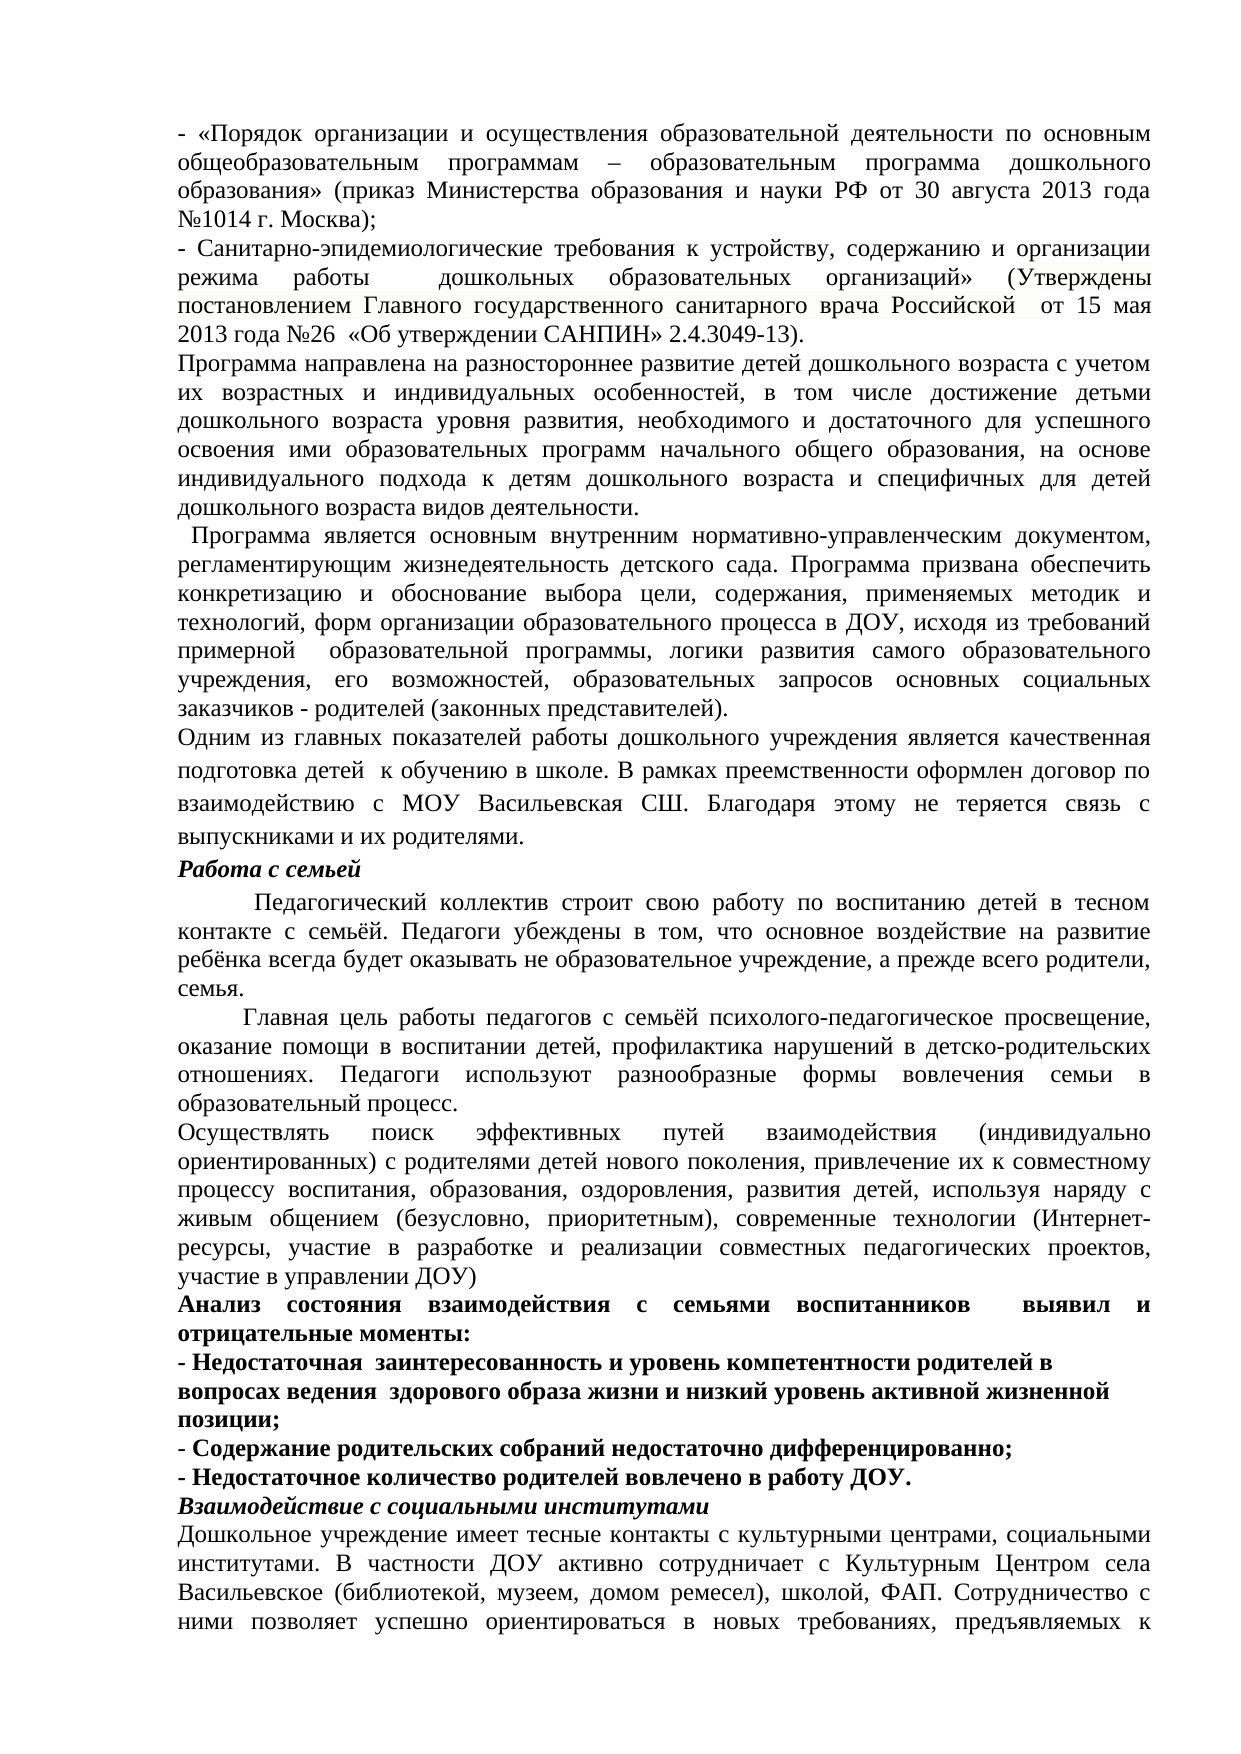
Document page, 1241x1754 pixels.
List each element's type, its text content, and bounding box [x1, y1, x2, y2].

text - Недостаточная заинтересованность и уровень компетентности родителей в вопросах ведения здорового образа жизни и низкий уровень активной жизненной позиции; [177, 1347, 1152, 1433]
text - Содержание родительских собраний недостаточно дифференцированно; [177, 1433, 1152, 1462]
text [177, 1519, 1152, 1634]
text Программа направлена на разностороннее развитие детей дошкольного возраста с учетом их возрастных и индивидуальных особенностей, в том числе достижение детьми дошкольного возраста уровня развития, необходимого и достаточного для успешного освоения ими образовательных программ начального общего образования, на основе индивидуального подхода к детям дошкольного возраста и специфичных для детей дошкольного возраста видов деятельности. [177, 348, 1152, 521]
text Одним из главных показателей работы дошкольного учреждения является качественная подготовка детей к обучению в школе. В рамках преемственности оформлен договор по взаимодействию с МОУ Васильевская СШ. Благодаря этому не теряется связь с выпускниками и их родителями. [177, 722, 1152, 850]
text Программа является основным внутренним нормативно-управленческим документом, регламентирующим жизнедеятельность детского сада. Программа призвана обеспечить конкретизацию и обоснование выбора цели, содержания, применяемых методик и технологий, форм организации образовательного процесса в ДОУ, исходя из требований примерной образовательной программы, логики развития самого образовательного учреждения, его возможностей, образовательных запросов основных социальных заказчиков - родителей (законных представителей). [177, 521, 1152, 722]
text - «Порядок организации и осуществления образовательной деятельности по основным общеобразовательным программам – образовательным программа дошкольного образования» (приказ Министерства образования и науки РФ от 30 августа 2013 года №1014 г. Москва); [177, 118, 1152, 233]
text Осуществлять поиск эффективных путей взаимодействия (индивидуально ориентированных) с родителями детей нового поколения, привлечение их к совместному процессу воспитания, образования, оздоровления, развития детей, используя наряду с живым общением (безусловно, приоритетным), современные технологии (Интернет-ресурсы, участие в разработке и реализации совместных педагогических проектов, участие в управлении ДОУ) [177, 1117, 1152, 1289]
text Взаимодействие с социальными институтами [177, 1491, 1152, 1519]
text Анализ состояния взаимодействия с семьями воспитанников выявил и отрицательные моменты: [177, 1289, 1152, 1347]
text Главная цель работы педагогов с семьёй психолого-педагогическое просвещение, оказание помощи в воспитании детей, профилактика нарушений в детско-родительских отношениях. Педагоги используют разнообразные формы вовлечения семьи в образовательный процесс. [177, 1002, 1152, 1117]
text - Недостаточное количество родителей вовлечено в работу ДОУ. [177, 1462, 1152, 1491]
text - Санитарно-эпидемиологические требования к устройству, содержанию и организации режима работы дошкольных образовательных организаций» (Утверждены постановлением Главного государственного санитарного врача Российской от 15 мая 2013 года №26 «Об утверждении САНПИН» 2.4.3049-13). [177, 233, 1152, 291]
text - Санитарно-эпидемиологические требования к устройству, содержанию и организации режима работы дошкольных образовательных организаций» (Утверждены постановлением Главного государственного санитарного врача Российской от 15 мая 2013 года №26 «Об утверждении САНПИН» 2.4.3049-13). [177, 291, 1152, 348]
text Педагогический коллектив строит свою работу по воспитанию детей в тесном контакте с семьёй. Педагоги убеждены в том, что основное воздействие на развитие ребёнка всегда будет оказывать не образовательное учреждение, а прежде всего родители, семья. [177, 887, 1152, 1002]
text Работа с семьей [177, 854, 1152, 883]
